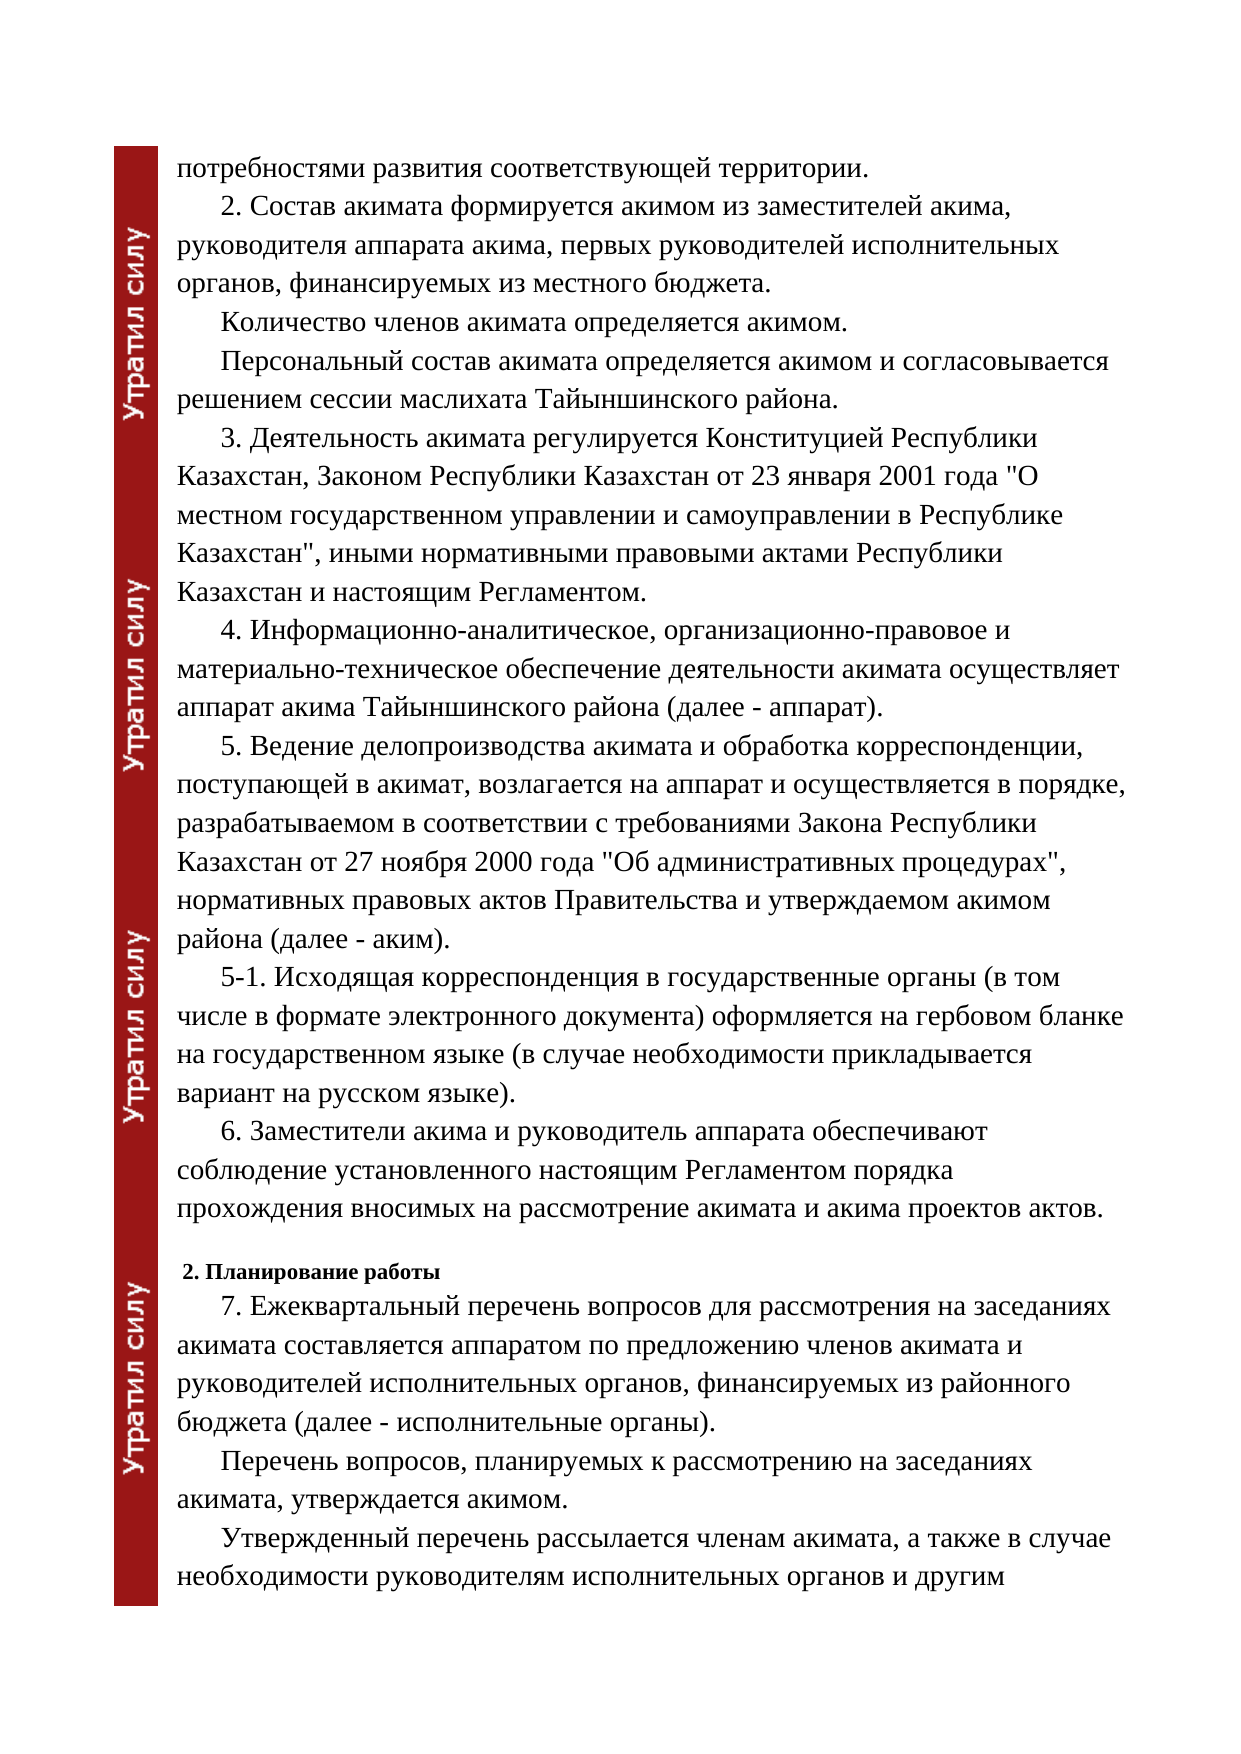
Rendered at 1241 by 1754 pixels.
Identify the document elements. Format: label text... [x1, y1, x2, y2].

picture [114, 146, 158, 150]
text 2. Планирование работы [112, 1258, 1128, 1284]
picture [114, 1254, 158, 1258]
picture [114, 1592, 158, 1606]
picture [114, 1284, 158, 1288]
